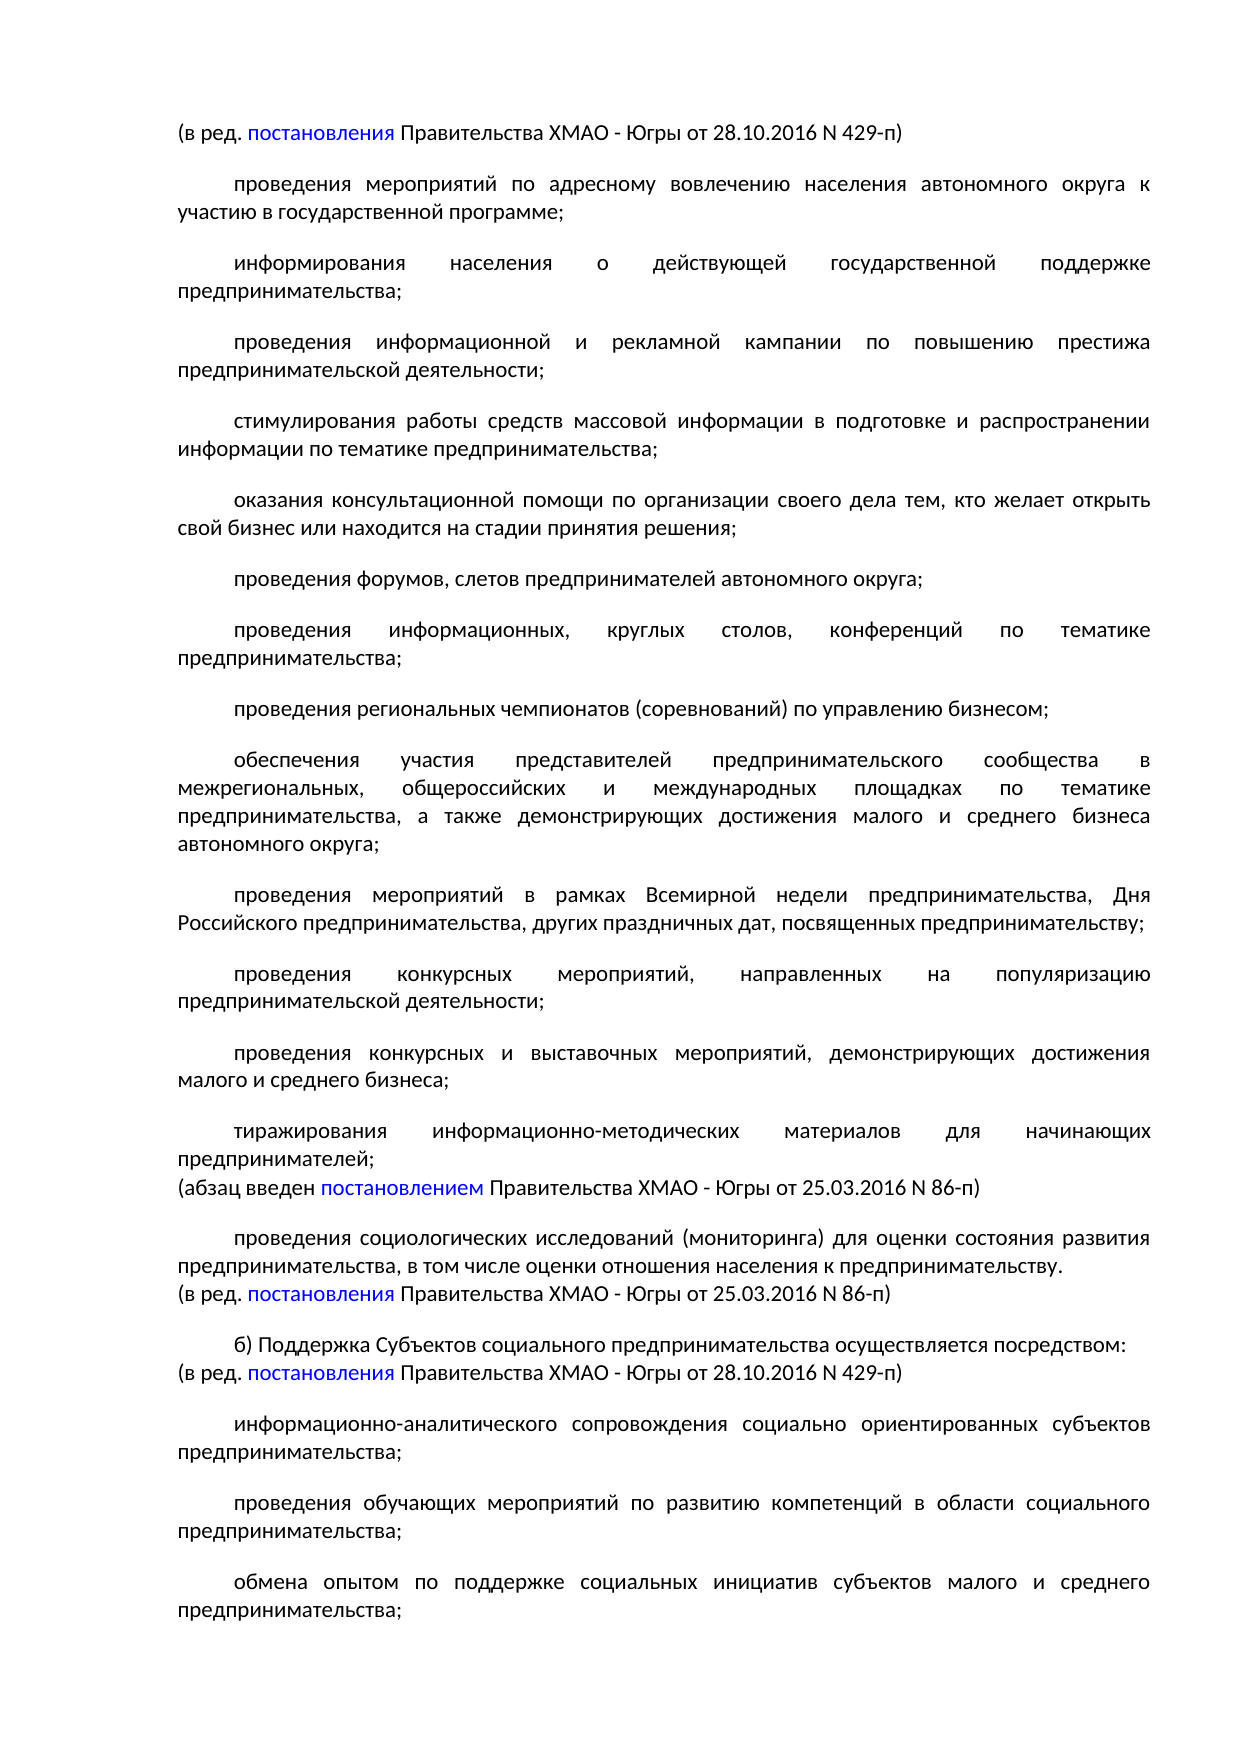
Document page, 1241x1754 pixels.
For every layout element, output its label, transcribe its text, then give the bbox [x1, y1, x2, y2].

text проведения информационных, круглых столов, конференций по тематике предпринимательства; [177, 615, 1152, 671]
text информирования населения о действующей государственной поддержке предпринимательства; [177, 248, 1152, 304]
text б) Поддержка Субъектов социального предпринимательства осуществляется посредством: [177, 1331, 1152, 1358]
text (в ред. постановления Правительства ХМАО - Югры от 28.10.2016 N 429-п) [177, 1358, 1152, 1387]
text (абзац введен постановлением Правительства ХМАО - Югры от 25.03.2016 N 86-п) [177, 1173, 1152, 1201]
text проведения информационной и рекламной кампании по повышению престижа предпринимательской деятельности; [177, 327, 1152, 383]
text (в ред. постановления Правительства ХМАО - Югры от 25.03.2016 N 86-п) [177, 1279, 1152, 1308]
text проведения конкурсных мероприятий, направленных на популяризацию предпринимательской деятельности; [177, 959, 1152, 1015]
text проведения конкурсных и выставочных мероприятий, демонстрирующих достижения малого и среднего бизнеса; [177, 1038, 1152, 1094]
text тиражирования информационно-методических материалов для начинающих предпринимателей; [177, 1117, 1152, 1173]
text проведения форумов, слетов предпринимателей автономного округа; [177, 564, 1152, 592]
text проведения обучающих мероприятий по развитию компетенций в области социального предпринимательства; [177, 1488, 1152, 1544]
text обмена опытом по поддержке социальных инициатив субъектов малого и среднего предпринимательства; [177, 1567, 1152, 1623]
text стимулирования работы средств массовой информации в подготовке и распространении информации по тематике предпринимательства; [177, 406, 1152, 462]
text проведения мероприятий по адресному вовлечению населения автономного округа к участию в государственной программе; [177, 169, 1152, 225]
text (в ред. постановления Правительства ХМАО - Югры от 28.10.2016 N 429-п) [177, 118, 1152, 146]
text информационно-аналитического сопровождения социально ориентированных субъектов предпринимательства; [177, 1409, 1152, 1466]
text проведения мероприятий в рамках Всемирной недели предпринимательства, Дня Российского предпринимательства, других праздничных дат, посвященных предпринимательству; [177, 880, 1152, 936]
text проведения социологических исследований (мониторинга) для оценки состояния развития предпринимательства, в том числе оценки отношения населения к предпринимательству. [177, 1223, 1152, 1279]
text проведения региональных чемпионатов (соревнований) по управлению бизнесом; [177, 694, 1152, 722]
text обеспечения участия представителей предпринимательского сообщества в межрегиональных, общероссийских и международных площадках по тематике предпринимательства, а также демонстрирующих достижения малого и среднего бизнеса автономного округа; [177, 745, 1152, 857]
text оказания консультационной помощи по организации своего дела тем, кто желает открыть свой бизнес или находится на стадии принятия решения; [177, 485, 1152, 541]
